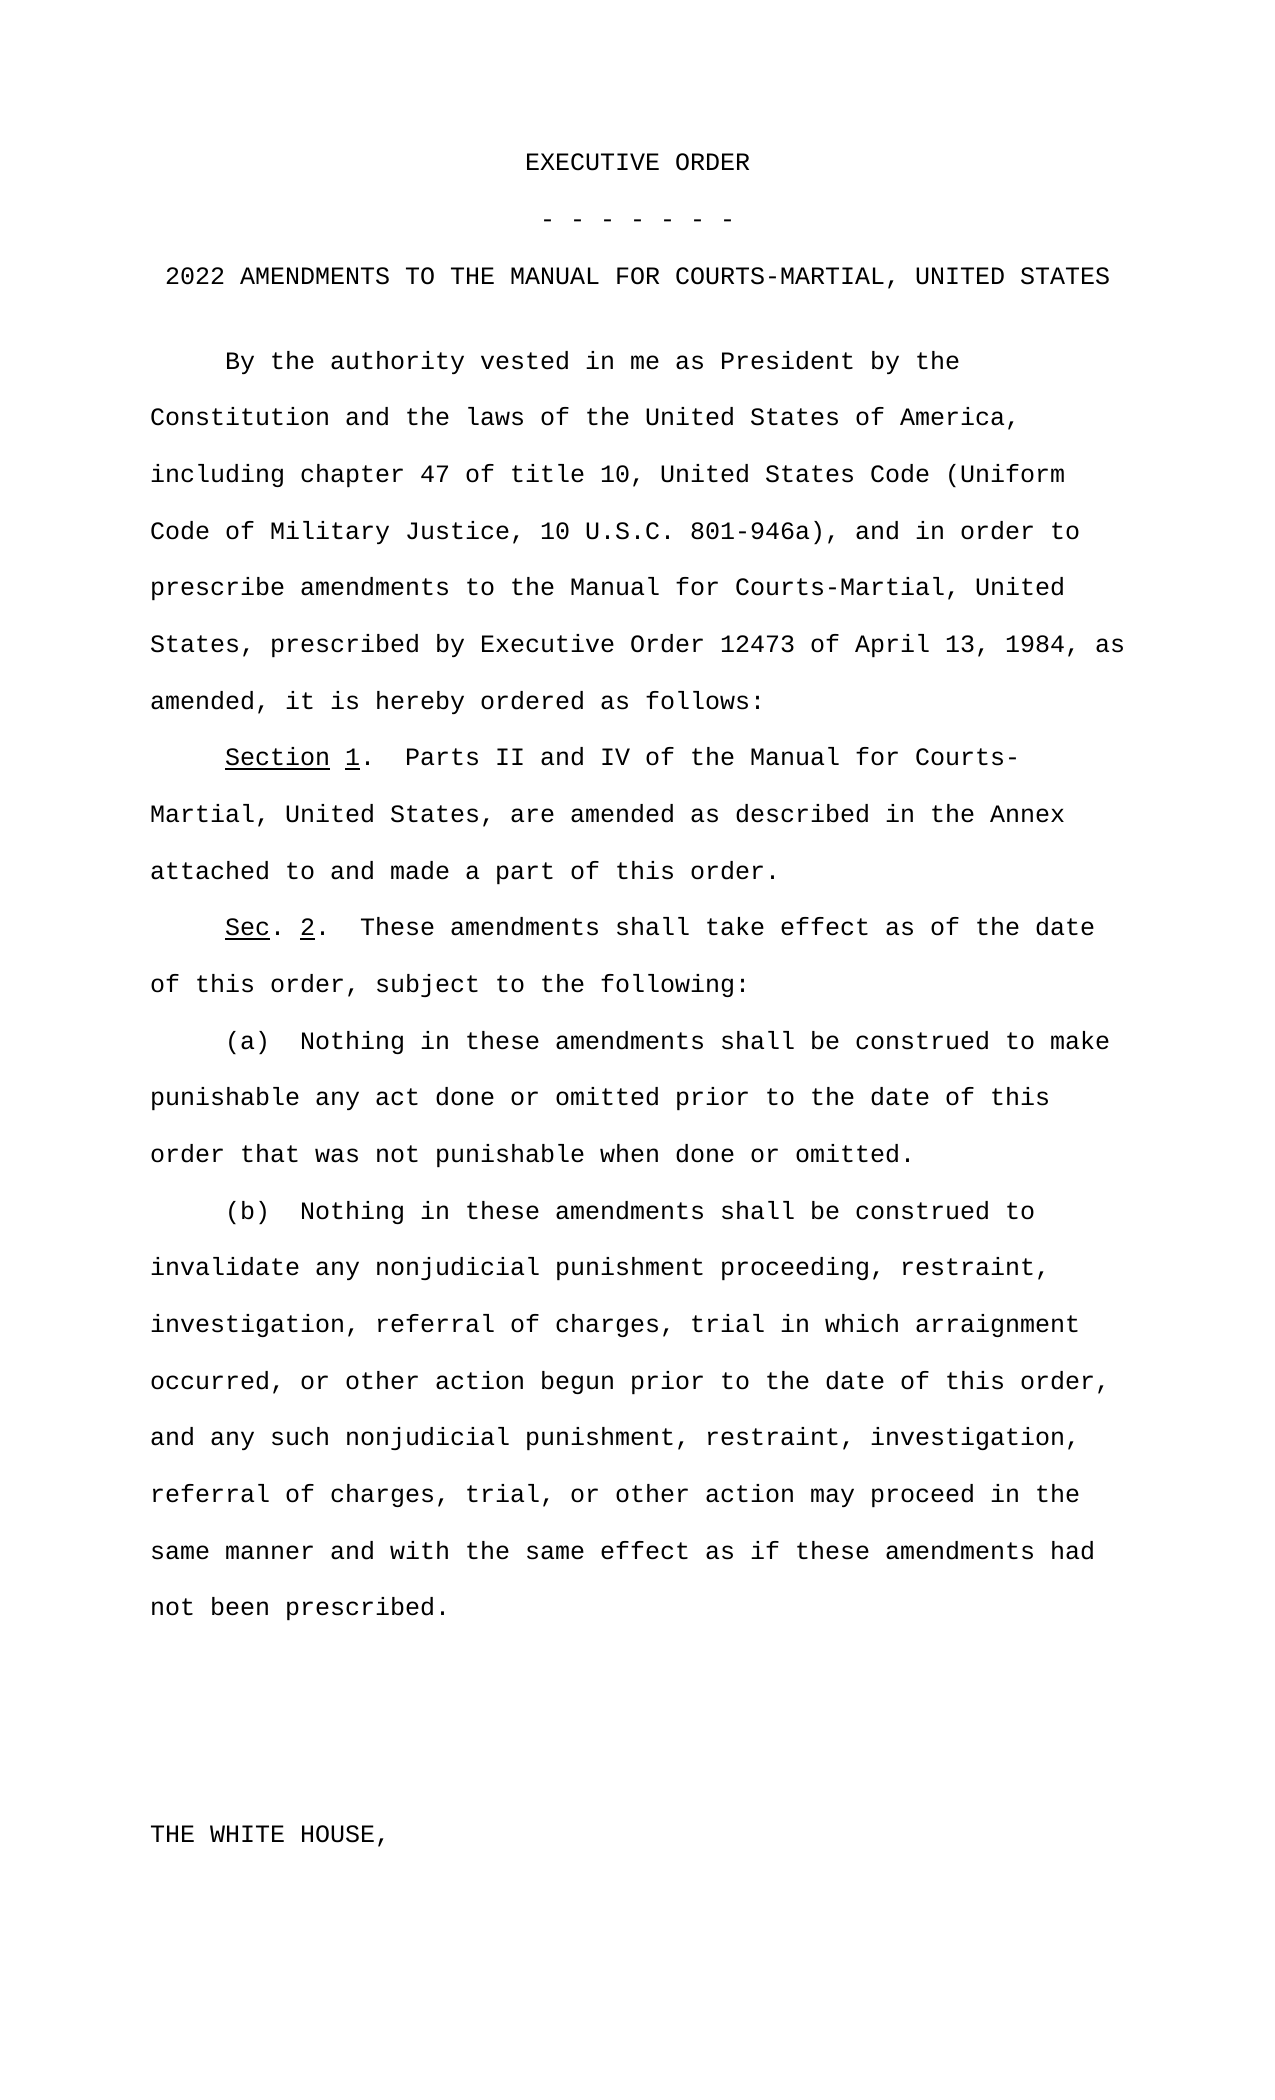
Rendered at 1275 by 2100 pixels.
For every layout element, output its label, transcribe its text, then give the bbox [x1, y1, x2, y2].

text 2022 AMENDMENTS TO THE MANUAL FOR COURTS-MARTIAL, UNITED STATES [150, 263, 1125, 292]
text By the authority vested in me as President by the Constitution and the laws of the United States of America, including chapter 47 of title 10, United States Code (Uniform Code of Military Justice, 10 U.S.C. 801-946a), and in order to prescribe amendments to the Manual for Courts-Martial, United States, prescribed by Executive Order 12473 of April 13, 1984, as amended, it is hereby ordered as follows: [150, 348, 1125, 717]
text - - - - - - - [150, 207, 1125, 235]
text THE WHITE HOUSE, [150, 1822, 1125, 1850]
text EXECUTIVE ORDER [150, 150, 1125, 178]
text Sec. 2. These amendments shall take effect as of the date of this order, subject to the following: [150, 915, 1125, 1000]
text Section 1. Parts II and IV of the Manual for Courts-Martial, United States, are amended as described in the Annex attached to and made a part of this order. [150, 745, 1125, 887]
text (b) Nothing in these amendments shall be construed to invalidate any nonjudicial punishment proceeding, restraint, investigation, referral of charges, trial in which arraignment occurred, or other action begun prior to the date of this order, and any such nonjudicial punishment, restraint, investigation, referral of charges, trial, or other action may proceed in the same manner and with the same effect as if these amendments had not been prescribed. [150, 1198, 1125, 1623]
text (a) Nothing in these amendments shall be construed to make punishable any act done or omitted prior to the date of this order that was not punishable when done or omitted. [150, 1028, 1125, 1170]
